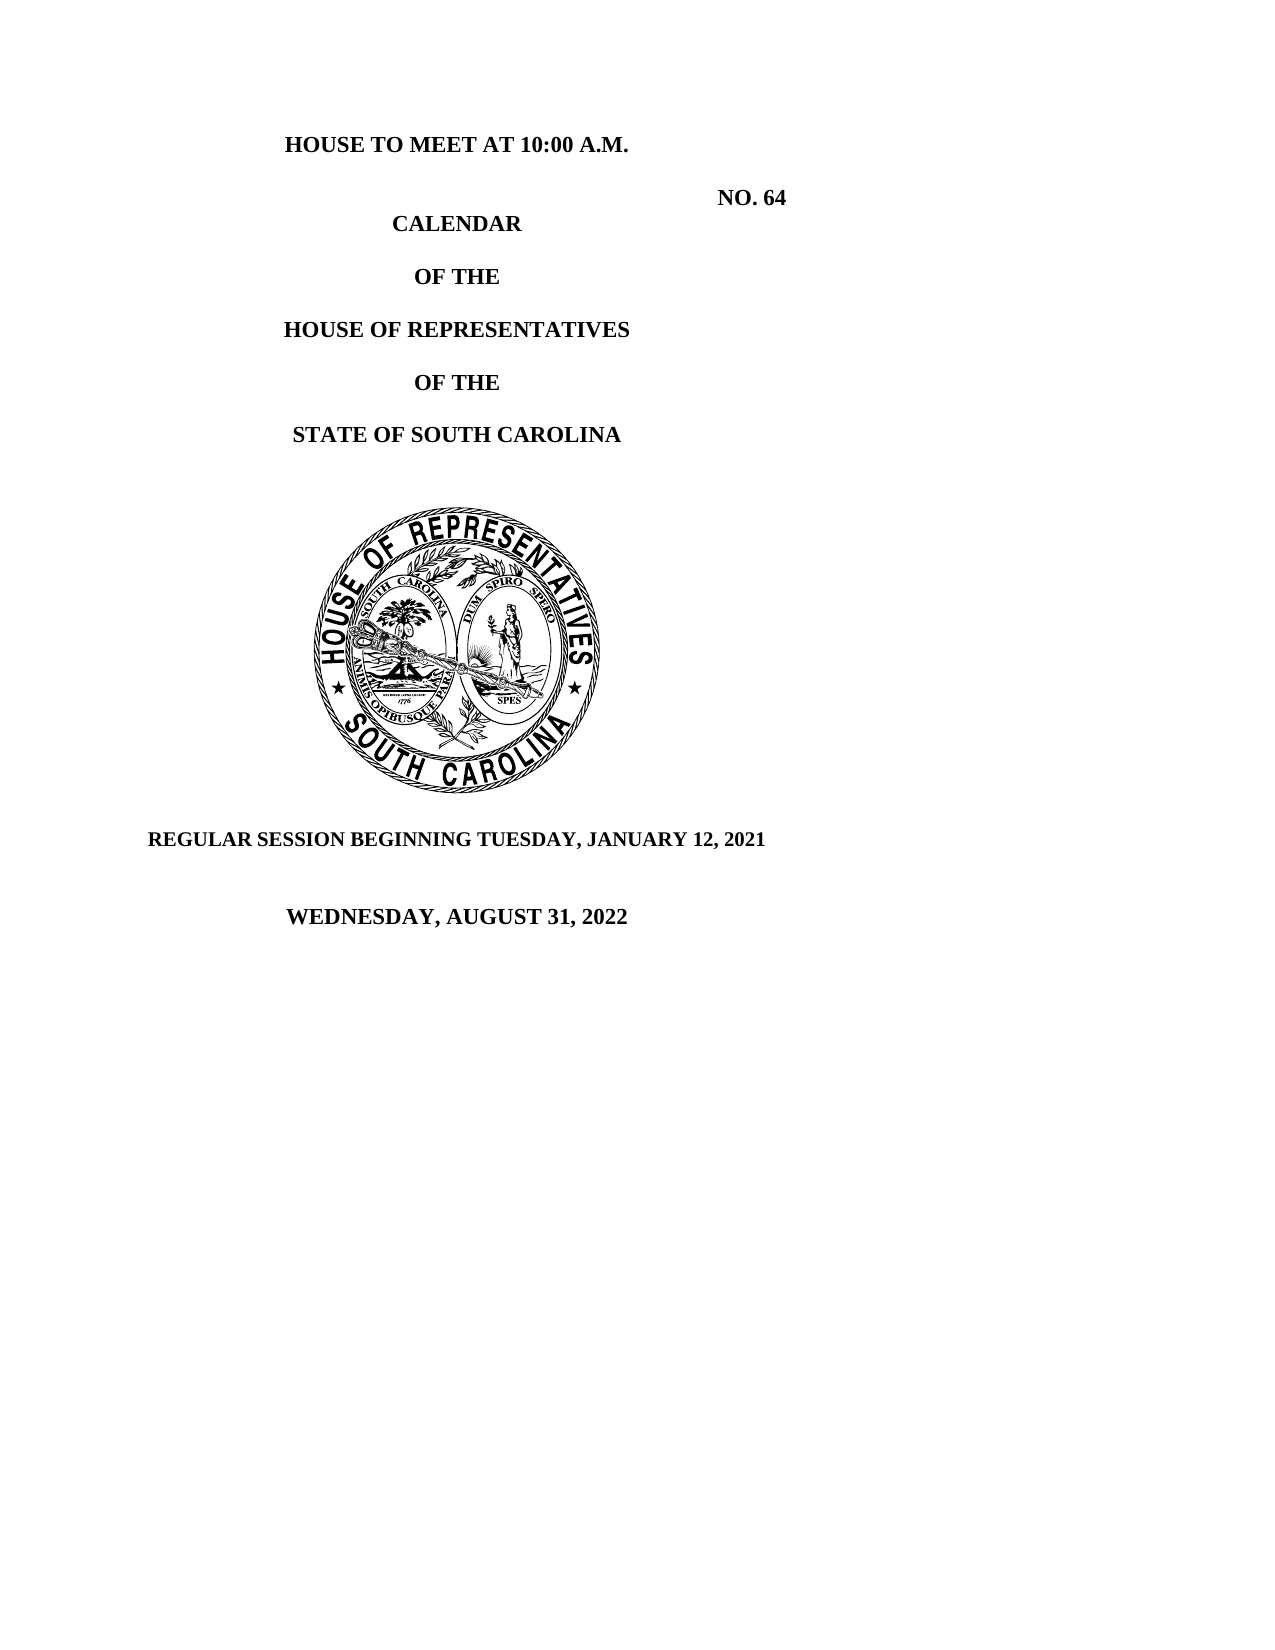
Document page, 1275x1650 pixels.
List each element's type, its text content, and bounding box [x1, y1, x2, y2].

text OF THE [127, 263, 786, 289]
text WEDNESDAY, AUGUST 31, 2022 [127, 903, 786, 930]
subtitle HOUSE TO MEET AT 10:00 A.M. [127, 131, 786, 158]
subtitle REGULAR SESSION BEGINNING TUESDAY, JANUARY 12, 2021 [127, 827, 786, 851]
text CALENDAR [127, 210, 786, 237]
text NO. 64 [127, 184, 786, 210]
text STATE OF SOUTH CAROLINA [127, 421, 786, 448]
subtitle OF THE [127, 368, 786, 395]
text HOUSE OF REPRESENTATIVES [127, 316, 786, 342]
